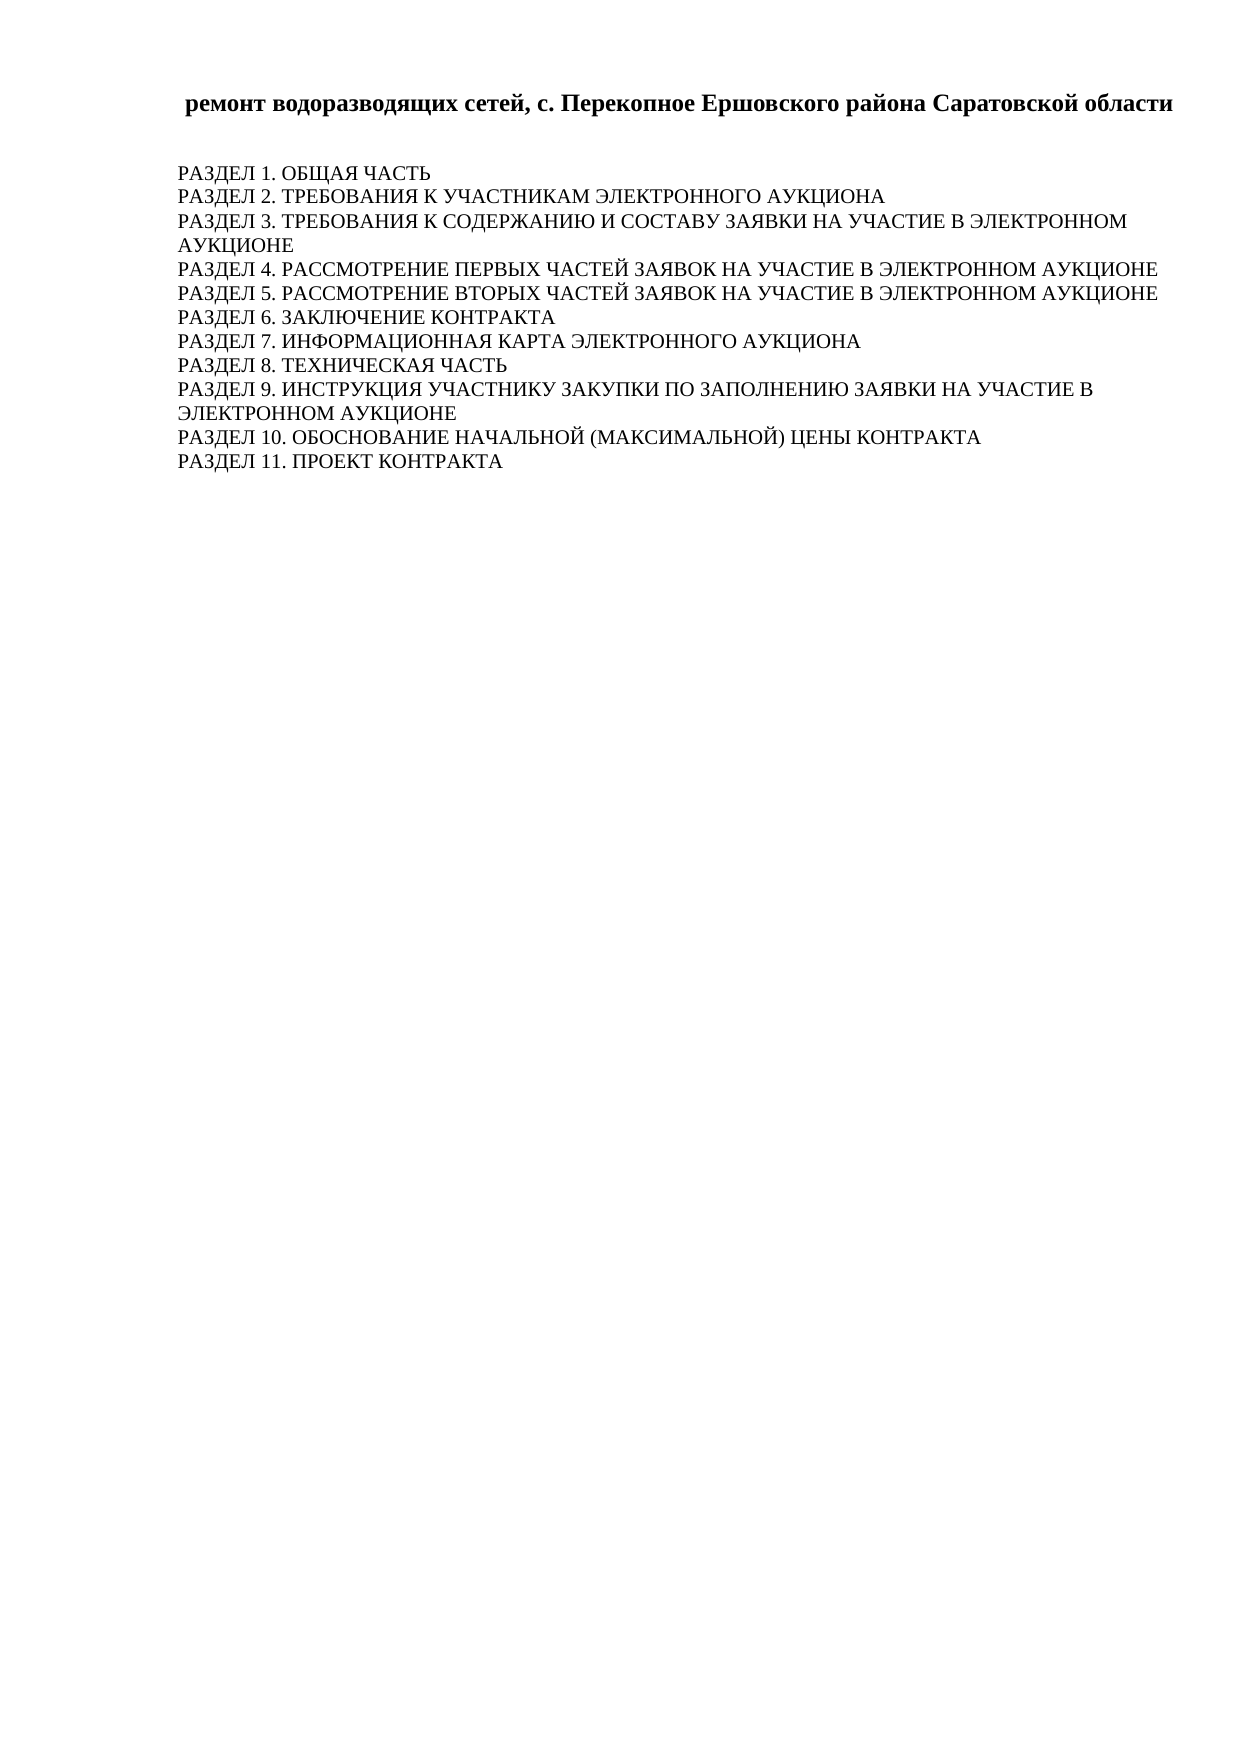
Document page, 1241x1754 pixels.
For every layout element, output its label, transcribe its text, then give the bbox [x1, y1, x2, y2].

text РАЗДЕЛ 9. ИНСТРУКЦИЯ УЧАСТНИКУ ЗАКУПКИ ПО ЗАПОЛНЕНИЮ ЗАЯВКИ НА УЧАСТИЕ В ЭЛЕКТРОННОМ АУКЦИОНЕ [177, 377, 1181, 425]
text РАЗДЕЛ 3. ТРЕБОВАНИЯ К СОДЕРЖАНИЮ И СОСТАВУ ЗАЯВКИ НА УЧАСТИЕ В ЭЛЕКТРОННОМ АУКЦИОНЕ [177, 208, 1181, 257]
text ремонт водоразводящих сетей, с. Перекопное Ершовского района Саратовской области [177, 88, 1181, 117]
text РАЗДЕЛ 6. ЗАКЛЮЧЕНИЕ КОНТРАКТА [177, 305, 1181, 329]
text РАЗДЕЛ 1. ОБЩАЯ ЧАСТЬ [177, 160, 1181, 184]
text РАЗДЕЛ 7. ИНФОРМАЦИОННАЯ КАРТА ЭЛЕКТРОННОГО АУКЦИОНА [177, 329, 1181, 353]
text РАЗДЕЛ 2. ТРЕБОВАНИЯ К УЧАСТНИКАМ ЭЛЕКТРОННОГО АУКЦИОНА [177, 184, 1181, 208]
text РАЗДЕЛ 11. ПРОЕКТ КОНТРАКТА [177, 449, 1181, 473]
text РАЗДЕЛ 4. РАССМОТРЕНИЕ ПЕРВЫХ ЧАСТЕЙ ЗАЯВОК НА УЧАСТИЕ В ЭЛЕКТРОННОМ АУКЦИОНЕ [177, 257, 1181, 281]
text РАЗДЕЛ 5. РАССМОТРЕНИЕ ВТОРЫХ ЧАСТЕЙ ЗАЯВОК НА УЧАСТИЕ В ЭЛЕКТРОННОМ АУКЦИОНЕ [177, 281, 1181, 305]
text РАЗДЕЛ 10. ОБОСНОВАНИЕ НАЧАЛЬНОЙ (МАКСИМАЛЬНОЙ) ЦЕНЫ КОНТРАКТА [177, 425, 1181, 449]
text РАЗДЕЛ 8. ТЕХНИЧЕСКАЯ ЧАСТЬ [177, 353, 1181, 377]
